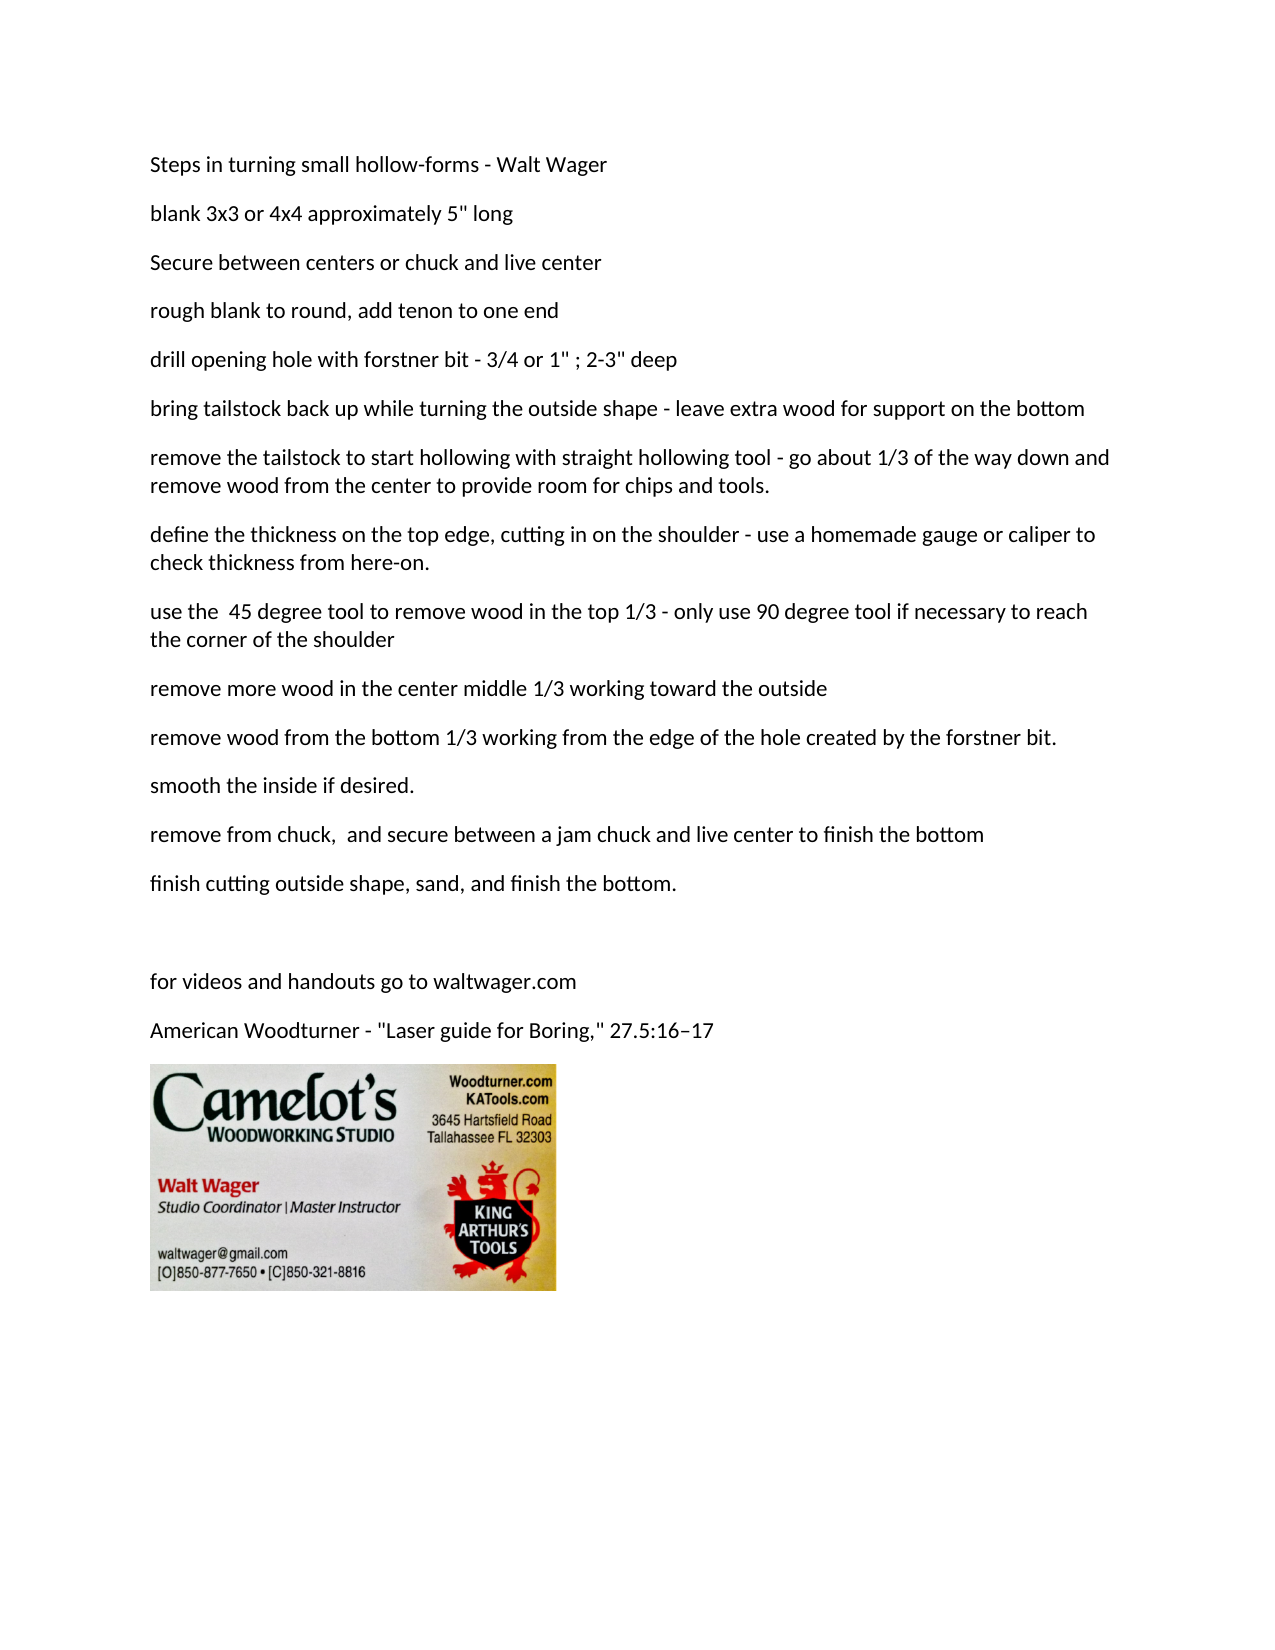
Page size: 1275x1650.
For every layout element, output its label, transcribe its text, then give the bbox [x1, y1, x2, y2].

text remove wood from the bottom 1/3 working from the edge of the hole created by the forstner bit. [150, 723, 1125, 751]
text American Woodturner - "Laser guide for Boring," 27.5:16–17 [150, 1016, 1125, 1044]
text define the thickness on the top edge, cutting in on the shoulder - use a homemade gauge or caliper to check thickness from here-on. [150, 520, 1125, 576]
text smooth the inside if desired. [150, 771, 1125, 799]
text bring tailstock back up while turning the outside shape - leave extra wood for support on the bottom [150, 394, 1125, 422]
text for videos and handouts go to waltwager.com [150, 967, 1125, 995]
text rough blank to round, add tenon to one end [150, 297, 1125, 324]
text remove more wood in the center middle 1/3 working toward the outside [150, 674, 1125, 702]
text Steps in turning small hollow-forms - Walt Wager [150, 150, 1125, 178]
text remove from chuck, and secure between a jam chuck and live center to finish the bottom [150, 820, 1125, 848]
text blank 3x3 or 4x4 approximately 5" long [150, 199, 1125, 227]
text finish cutting outside shape, sand, and finish the bottom. [150, 869, 1125, 897]
text remove the tailstock to start hollowing with straight hollowing tool - go about 1/3 of the way down and remove wood from the center to provide room for chips and tools. [150, 443, 1125, 499]
text Secure between centers or chuck and live center [150, 248, 1125, 276]
text drill opening hole with forstner bit - 3/4 or 1" ; 2-3" deep [150, 345, 1125, 373]
text use the 45 degree tool to remove wood in the top 1/3 - only use 90 degree tool if necessary to reach the corner of the shoulder [150, 597, 1125, 653]
picture [150, 1064, 557, 1291]
